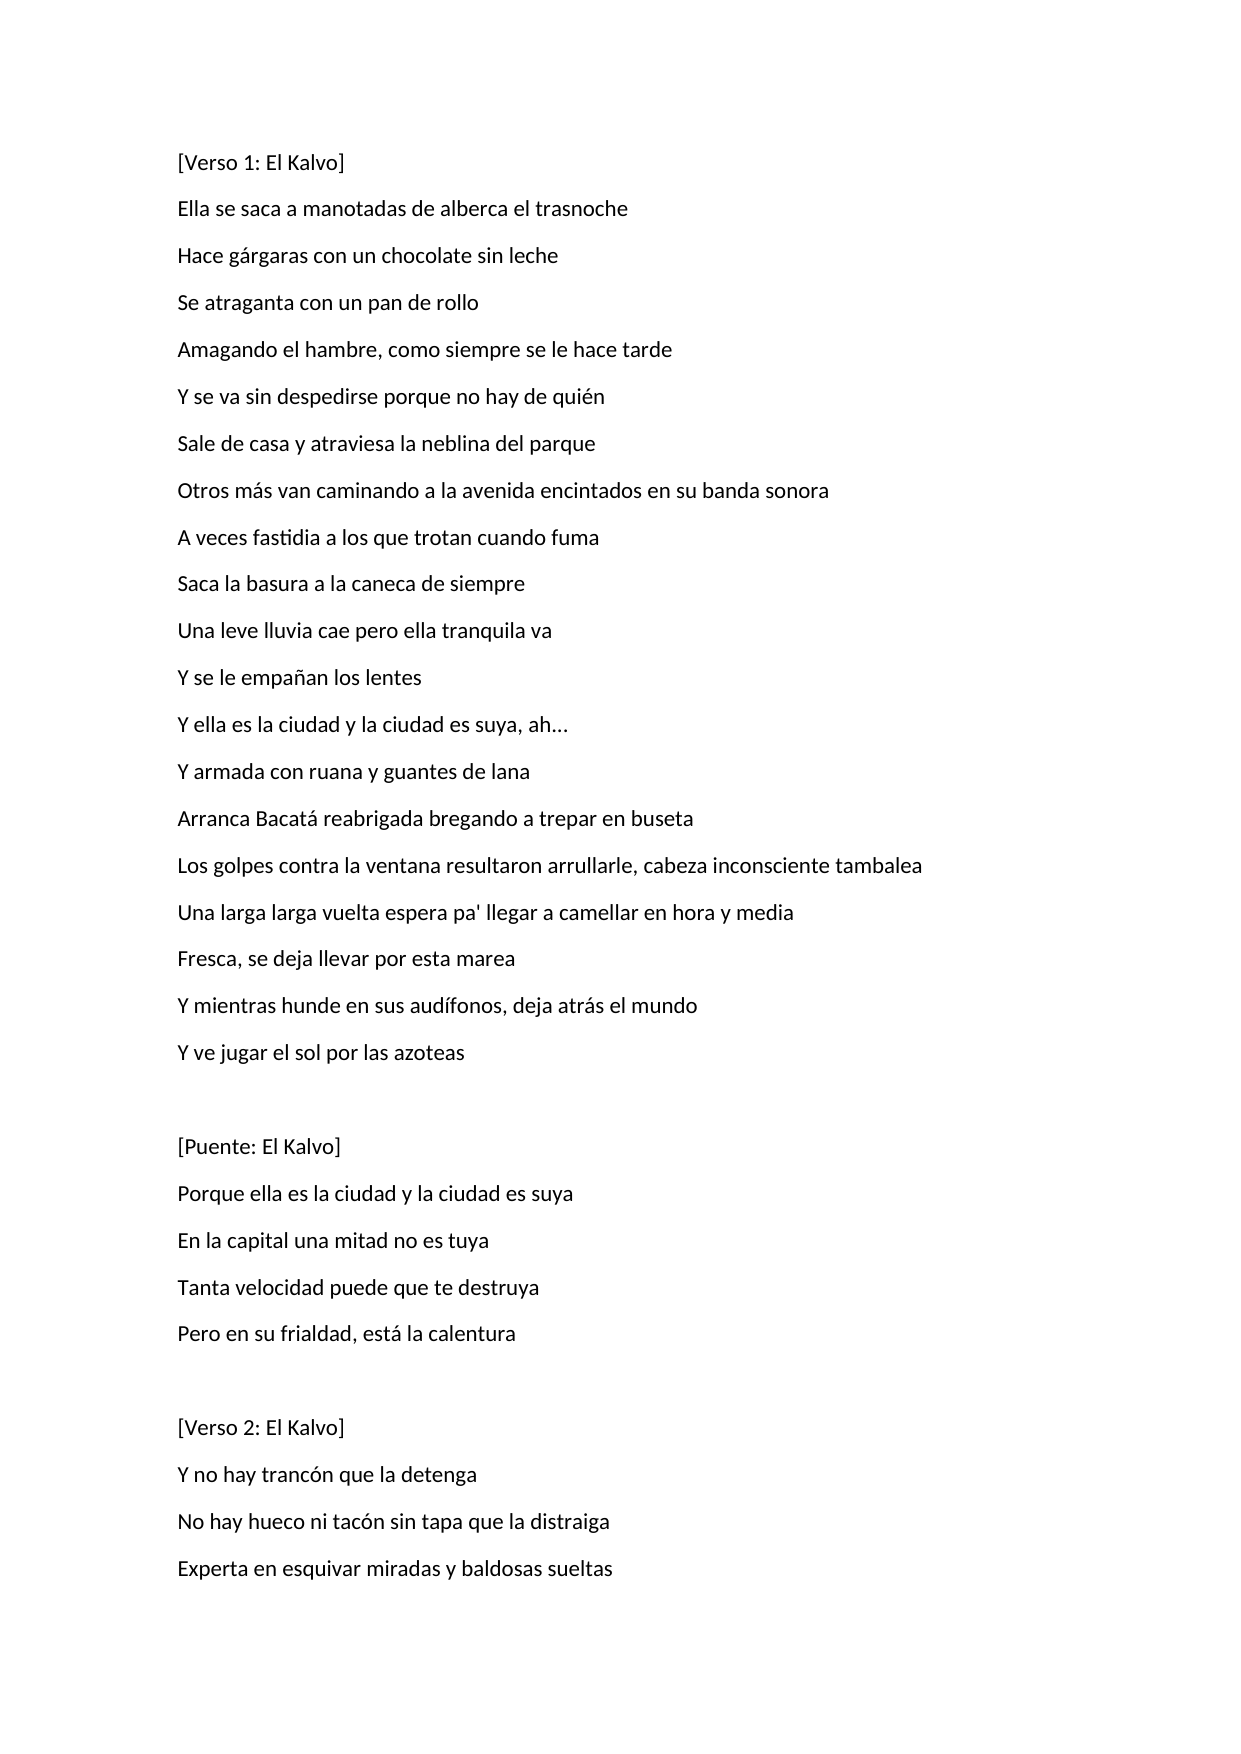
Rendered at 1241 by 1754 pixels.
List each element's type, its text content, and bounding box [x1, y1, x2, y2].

text Una leve lluvia cae pero ella tranquila va [177, 616, 1063, 644]
text Los golpes contra la ventana resultaron arrullarle, cabeza inconsciente tambalea [177, 851, 1063, 879]
text Porque ella es la ciudad y la ciudad es suya [177, 1179, 1063, 1207]
text Ella se saca a manotadas de alberca el trasnoche [177, 194, 1063, 222]
text Hace gárgaras con un chocolate sin leche [177, 241, 1063, 269]
text Se atraganta con un pan de rollo [177, 288, 1063, 316]
text Saca la basura a la caneca de siempre [177, 569, 1063, 597]
text Pero en su frialdad, está la calentura [177, 1319, 1063, 1347]
text Tanta velocidad puede que te destruya [177, 1273, 1063, 1301]
text Y ella es la ciudad y la ciudad es suya, ah... [177, 710, 1063, 738]
text [Puente: El Kalvo] [177, 1132, 1063, 1160]
text Una larga larga vuelta espera pa' llegar a camellar en hora y media [177, 898, 1063, 926]
text No hay hueco ni tacón sin tapa que la distraiga [177, 1507, 1063, 1535]
text En la capital una mitad no es tuya [177, 1226, 1063, 1254]
text Y no hay trancón que la detenga [177, 1460, 1063, 1488]
text Amagando el hambre, como siempre se le hace tarde [177, 335, 1063, 363]
text Y mientras hunde en sus audífonos, deja atrás el mundo [177, 991, 1063, 1019]
text [Verso 2: El Kalvo] [177, 1413, 1063, 1441]
text Y se le empañan los lentes [177, 663, 1063, 691]
text [Verso 1: El Kalvo] [177, 148, 1063, 176]
text Y ve jugar el sol por las azoteas [177, 1038, 1063, 1066]
text Arranca Bacatá reabrigada bregando a trepar en buseta [177, 804, 1063, 832]
text Experta en esquivar miradas y baldosas sueltas [177, 1554, 1063, 1582]
text Y se va sin despedirse porque no hay de quién [177, 382, 1063, 410]
text Otros más van caminando a la avenida encintados en su banda sonora [177, 476, 1063, 504]
text Y armada con ruana y guantes de lana [177, 757, 1063, 785]
text Fresca, se deja llevar por esta marea [177, 944, 1063, 972]
text Sale de casa y atraviesa la neblina del parque [177, 429, 1063, 457]
text A veces fastidia a los que trotan cuando fuma [177, 523, 1063, 551]
